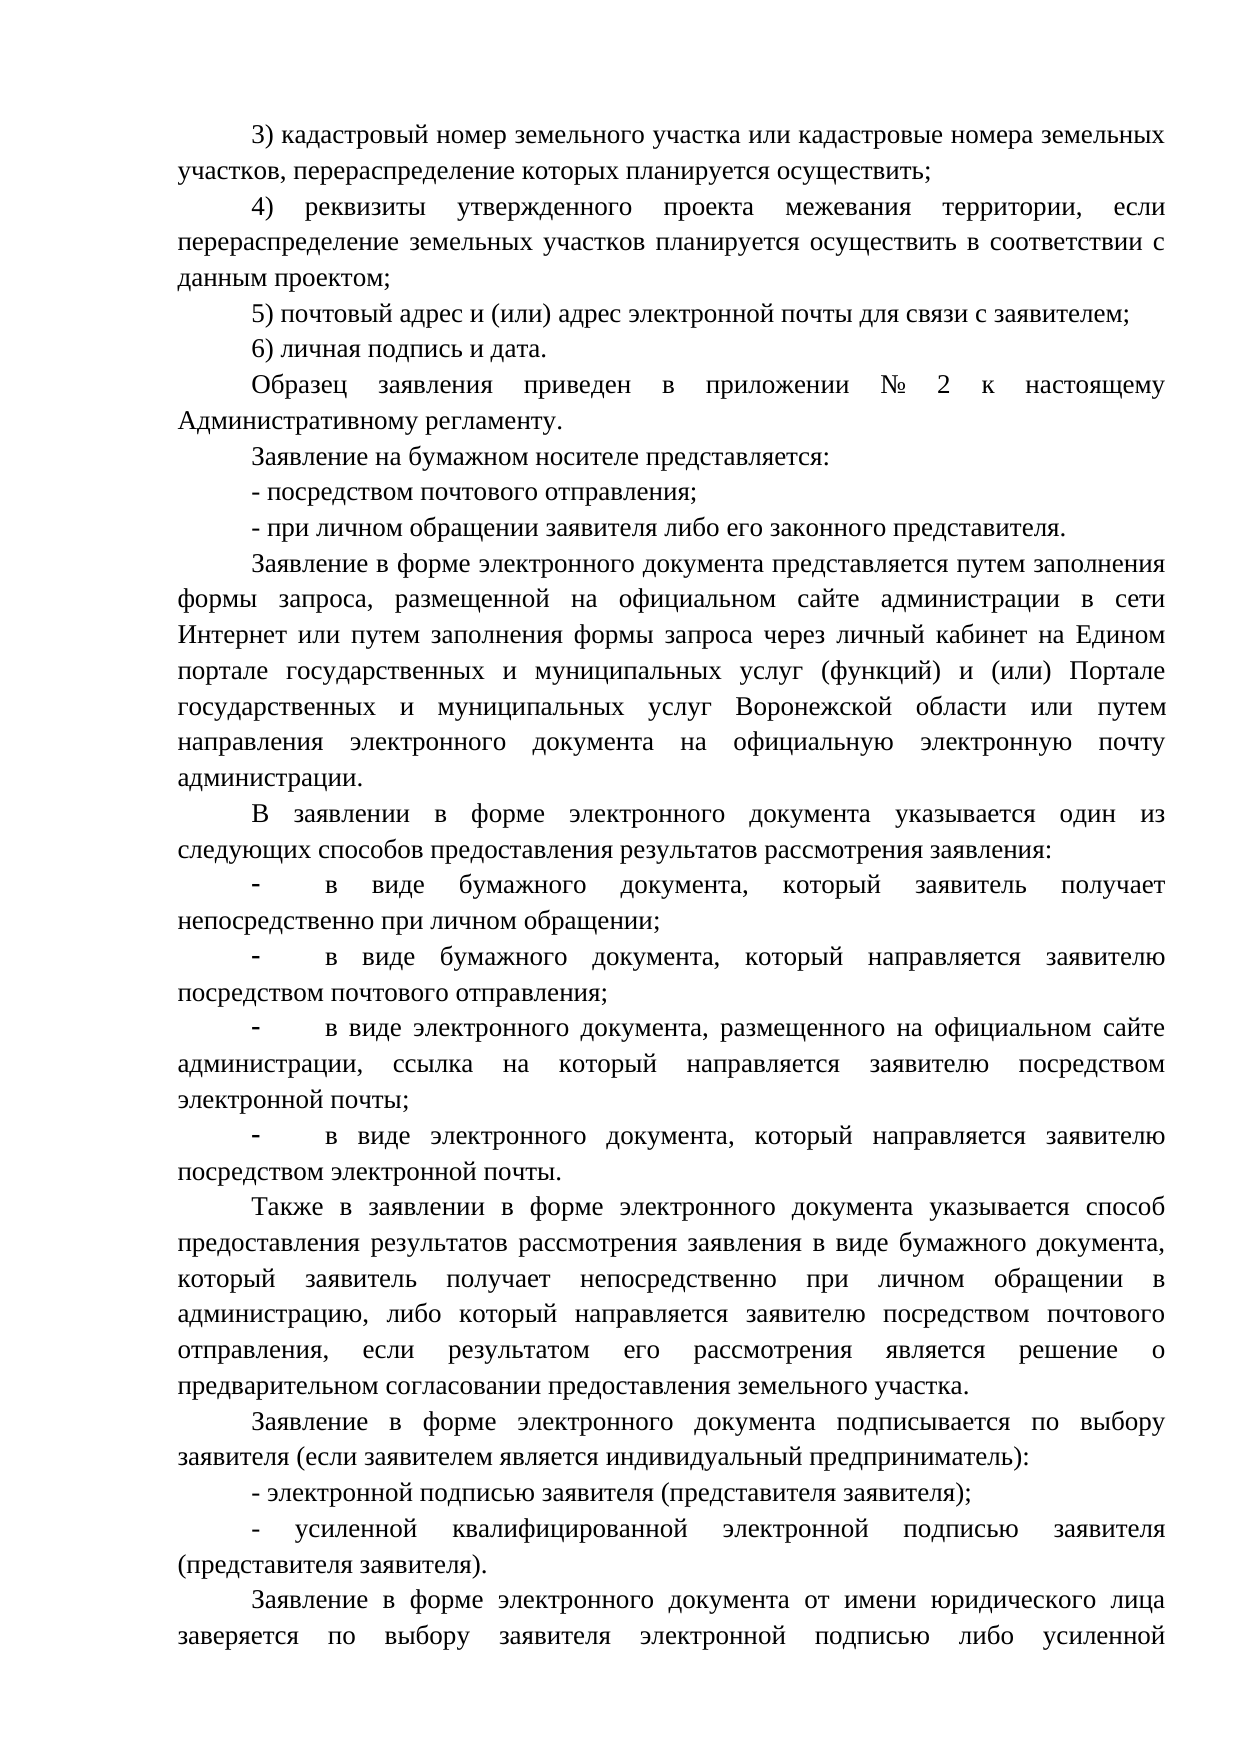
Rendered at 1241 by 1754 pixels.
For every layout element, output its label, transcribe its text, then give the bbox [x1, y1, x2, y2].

text - посредством почтового отправления; [177, 475, 1167, 507]
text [177, 1583, 1167, 1650]
text - усиленной квалифицированной электронной подписью заявителя (представителя заявителя). [177, 1512, 1167, 1579]
text - электронной подписью заявителя (представителя заявителя); [177, 1476, 1167, 1507]
text 6) личная подпись и дата. [177, 332, 1167, 364]
list в виде электронного документа, который направляется заявителю посредством электронной почты. [177, 1119, 1167, 1186]
text Заявление в форме электронного документа представляется путем заполнения формы запроса, размещенной на официальном сайте администрации в сети Интернет или путем заполнения формы запроса через личный кабинет на Едином портале государственных и муниципальных услуг (функций) и (или) Портале государственных и муниципальных услуг Воронежской области или путем направления электронного документа на официальную электронную почту администрации. [177, 547, 1167, 792]
list в виде электронного документа, размещенного на официальном сайте администрации, ссылка на который направляется заявителю посредством электронной почты; [177, 1012, 1167, 1114]
text Образец заявления приведен в приложении № 2 к настоящему Административному регламенту. [177, 368, 1167, 435]
list в виде бумажного документа, который заявитель получает непосредственно при личном обращении; [177, 868, 1167, 935]
text В заявлении в форме электронного документа указывается один из следующих способов предоставления результатов рассмотрения заявления: [177, 797, 1167, 864]
text 3) кадастровый номер земельного участка или кадастровые номера земельных участков, перераспределение которых планируется осуществить; [177, 118, 1167, 185]
text 4) реквизиты утвержденного проекта межевания территории, если перераспределение земельных участков планируется осуществить в соответствии с данным проектом; [177, 189, 1167, 292]
text - при личном обращении заявителя либо его законного представителя. [177, 511, 1167, 542]
text Заявление в форме электронного документа подписывается по выбору заявителя (если заявителем является индивидуальный предприниматель): [177, 1405, 1167, 1472]
text Также в заявлении в форме электронного документа указывается способ предоставления результатов рассмотрения заявления в виде бумажного документа, который заявитель получает непосредственно при личном обращении в администрацию, либо который направляется заявителю посредством почтового отправления, если результатом его рассмотрения является решение о предварительном согласовании предоставления земельного участка. [177, 1190, 1167, 1400]
list в виде бумажного документа, который направляется заявителю посредством почтового отправления; [177, 940, 1167, 1007]
text 5) почтовый адрес и (или) адрес электронной почты для связи с заявителем; [177, 297, 1167, 328]
text Заявление на бумажном носителе представляется: [177, 440, 1167, 471]
